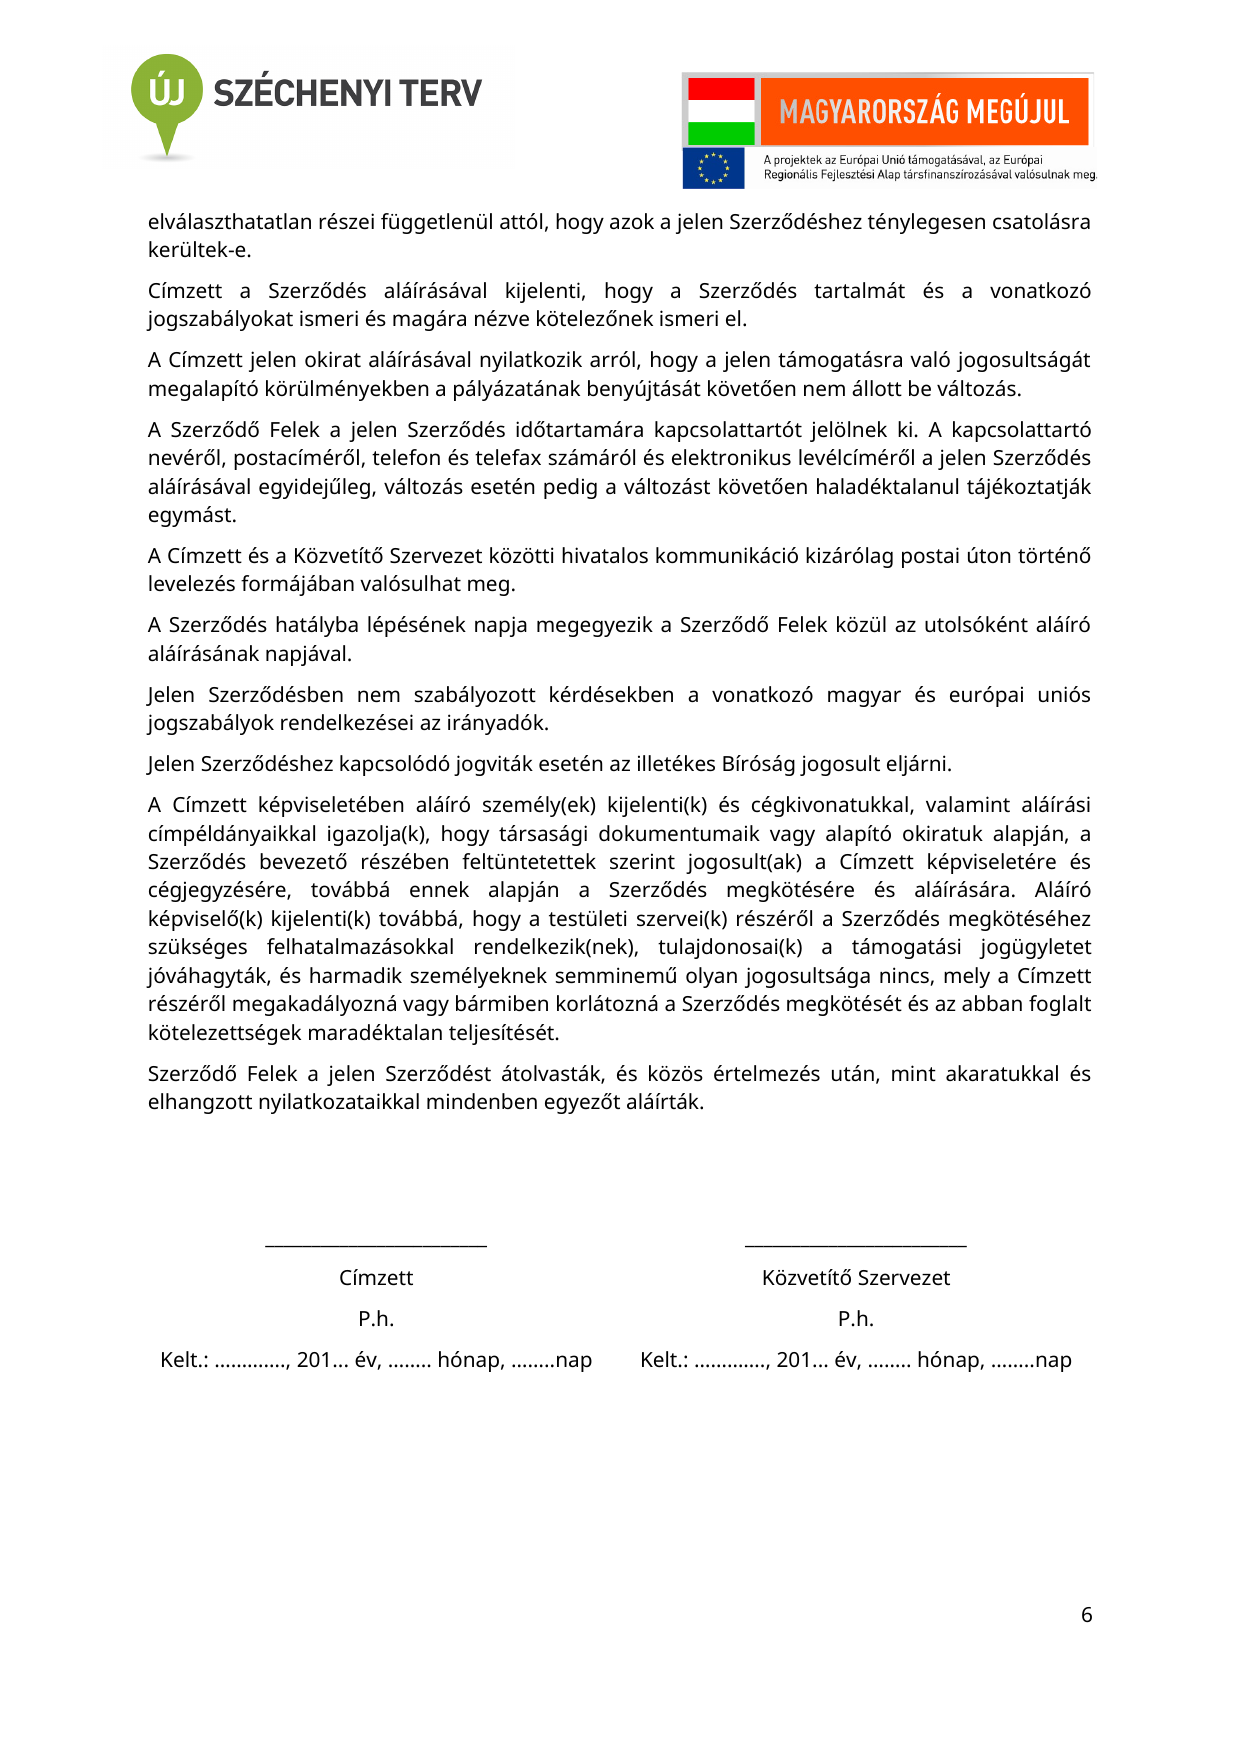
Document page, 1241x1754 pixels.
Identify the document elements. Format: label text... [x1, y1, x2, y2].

table_header ________________________ Címzett P.h. Kelt.: …………., 201... év, …….. hónap, ……..nap [136, 1210, 616, 1386]
text Címzett a Szerződés aláírásával kijelenti, hogy a Szerződés tartalmát és a vonatkozó jogszabályokat ismeri és magára nézve kötelezőnek ismeri el. [148, 276, 1093, 333]
text Jelen Szerződésben nem szabályozott kérdésekben a vonatkozó magyar és európai uniós jogszabályok rendelkezései az irányadók. [148, 680, 1093, 737]
text Szerződő Felek a jelen Szerződést átolvasták, és közös értelmezés után, mint akaratukkal és elhangzott nyilatkozataikkal mindenben egyezőt aláírták. [148, 1059, 1093, 1116]
text A Címzett és a Közvetítő Szervezet közötti hivatalos kommunikáció kizárólag postai úton történő levelezés formájában valósulhat meg. [148, 541, 1093, 598]
text A Szerződés hatályba lépésének napja megegyezik a Szerződő Felek közül az utolsóként aláíró aláírásának napjával. [148, 611, 1093, 667]
text A Címzett képviseletében aláíró személy(ek) kijelenti(k) és cégkivonatukkal, valamint aláírási címpéldányaikkal igazolja(k), hogy társasági dokumentumaik vagy alapító okiratuk alapján, a Szerződés bevezető részében feltüntetettek szerint jogosult(ak) a Címzett képviseletére és cégjegyzésére, továbbá ennek alapján a Szerződés megkötésére és aláírására. Aláíró képviselő(k) kijelenti(k) továbbá, hogy a testületi szervei(k) részéről a Szerződés megkötéséhez szükséges felhatalmazásokkal rendelkezik(nek), tulajdonosai(k) a támogatási jogügyletet jóváhagyták, és harmadik személyeknek semminemű olyan jogosultsága nincs, mely a Címzett részéről megakadályozná vagy bármiben korlátozná a Szerződés megkötését és az abban foglalt kötelezettségek maradéktalan teljesítését. [148, 790, 1093, 1046]
picture [101, 45, 515, 169]
text A Szerződő Felek a jelen Szerződés időtartamára kapcsolattartót jelölnek ki. A kapcsolattartó nevéről, postacíméről, telefon és telefax számáról és elektronikus levélcíméről a jelen Szerződés aláírásával egyidejűleg, változás esetén pedig a változást követően haladéktalanul tájékoztatják egymást. [148, 415, 1093, 529]
text Jelen Szerződéshez kapcsolódó jogviták esetén az illetékes Bíróság jogosult eljárni. [148, 749, 1093, 778]
text A Címzett jelen okirat aláírásával nyilatkozik arról, hogy a jelen támogatásra való jogosultságát megalapító körülményekben a pályázatának benyújtását követően nem állott be változás. [148, 346, 1093, 402]
picture [681, 72, 1098, 189]
table_header ________________________ Közvetítő Szervezet P.h. Kelt.: …………., 201... év, …….. hónap, ……..nap [616, 1210, 1096, 1386]
